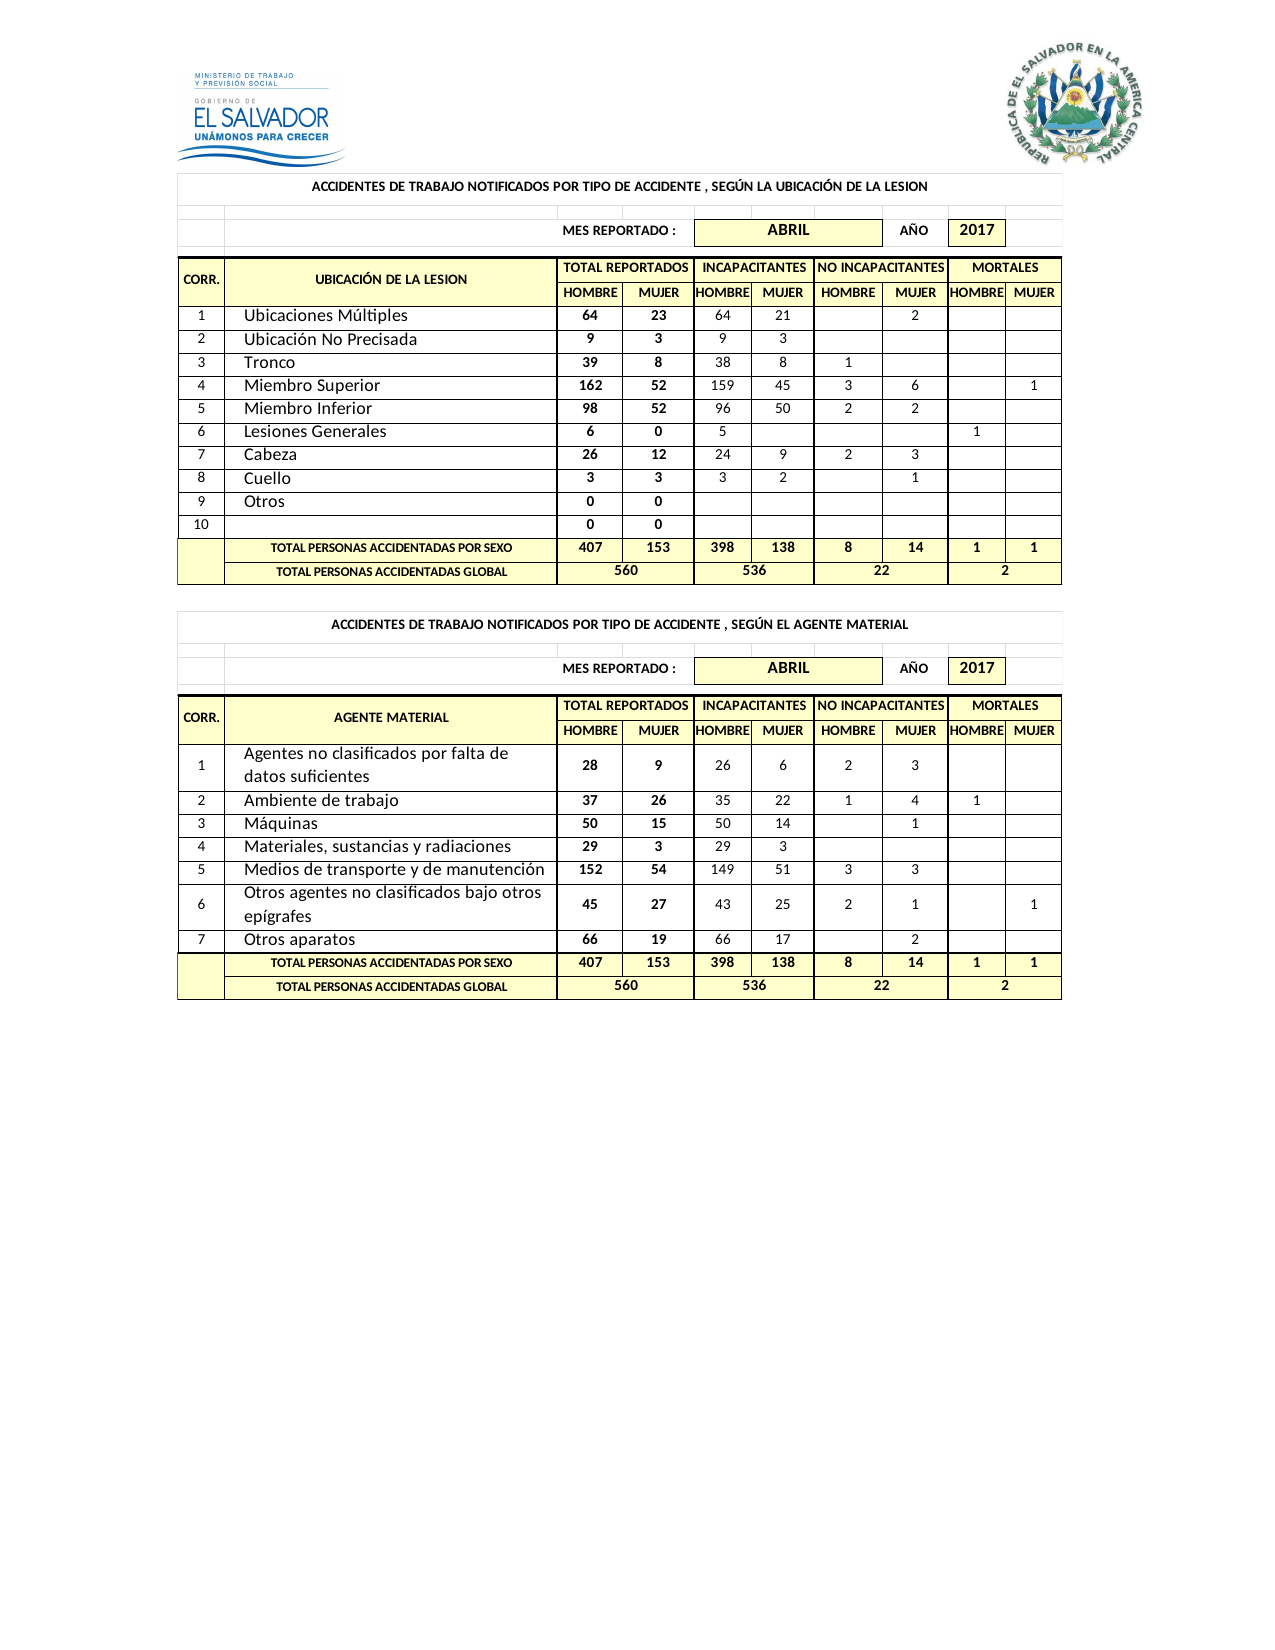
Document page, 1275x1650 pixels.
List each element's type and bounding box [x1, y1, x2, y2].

picture [177, 73, 346, 167]
picture [1005, 37, 1144, 169]
